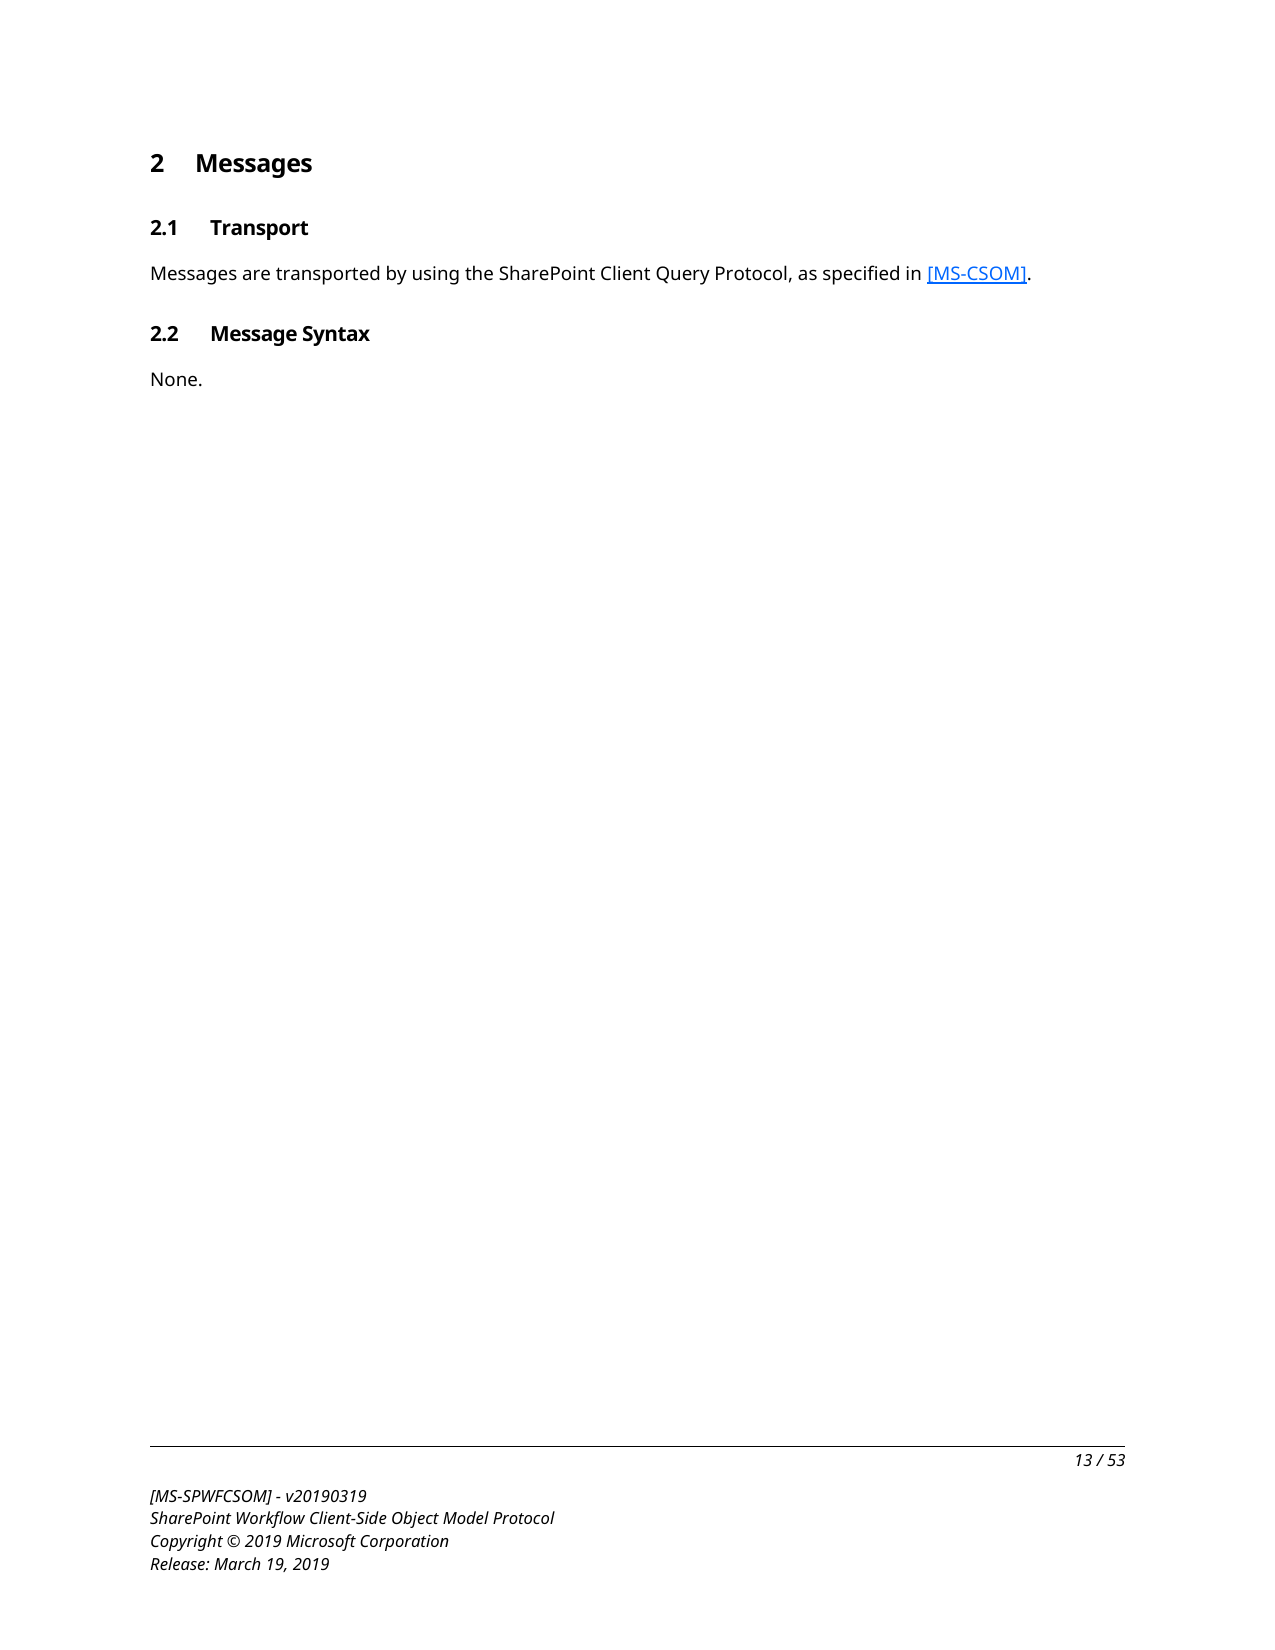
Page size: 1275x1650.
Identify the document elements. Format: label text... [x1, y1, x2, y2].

text None. [150, 366, 1125, 392]
text Messages are transported by using the SharePoint Client Query Protocol, as specified in [MS-CSOM]. [150, 260, 1125, 286]
subtitle Transport [150, 213, 1125, 242]
subtitle Messages [150, 146, 1125, 180]
subtitle Message Syntax [150, 319, 1125, 348]
